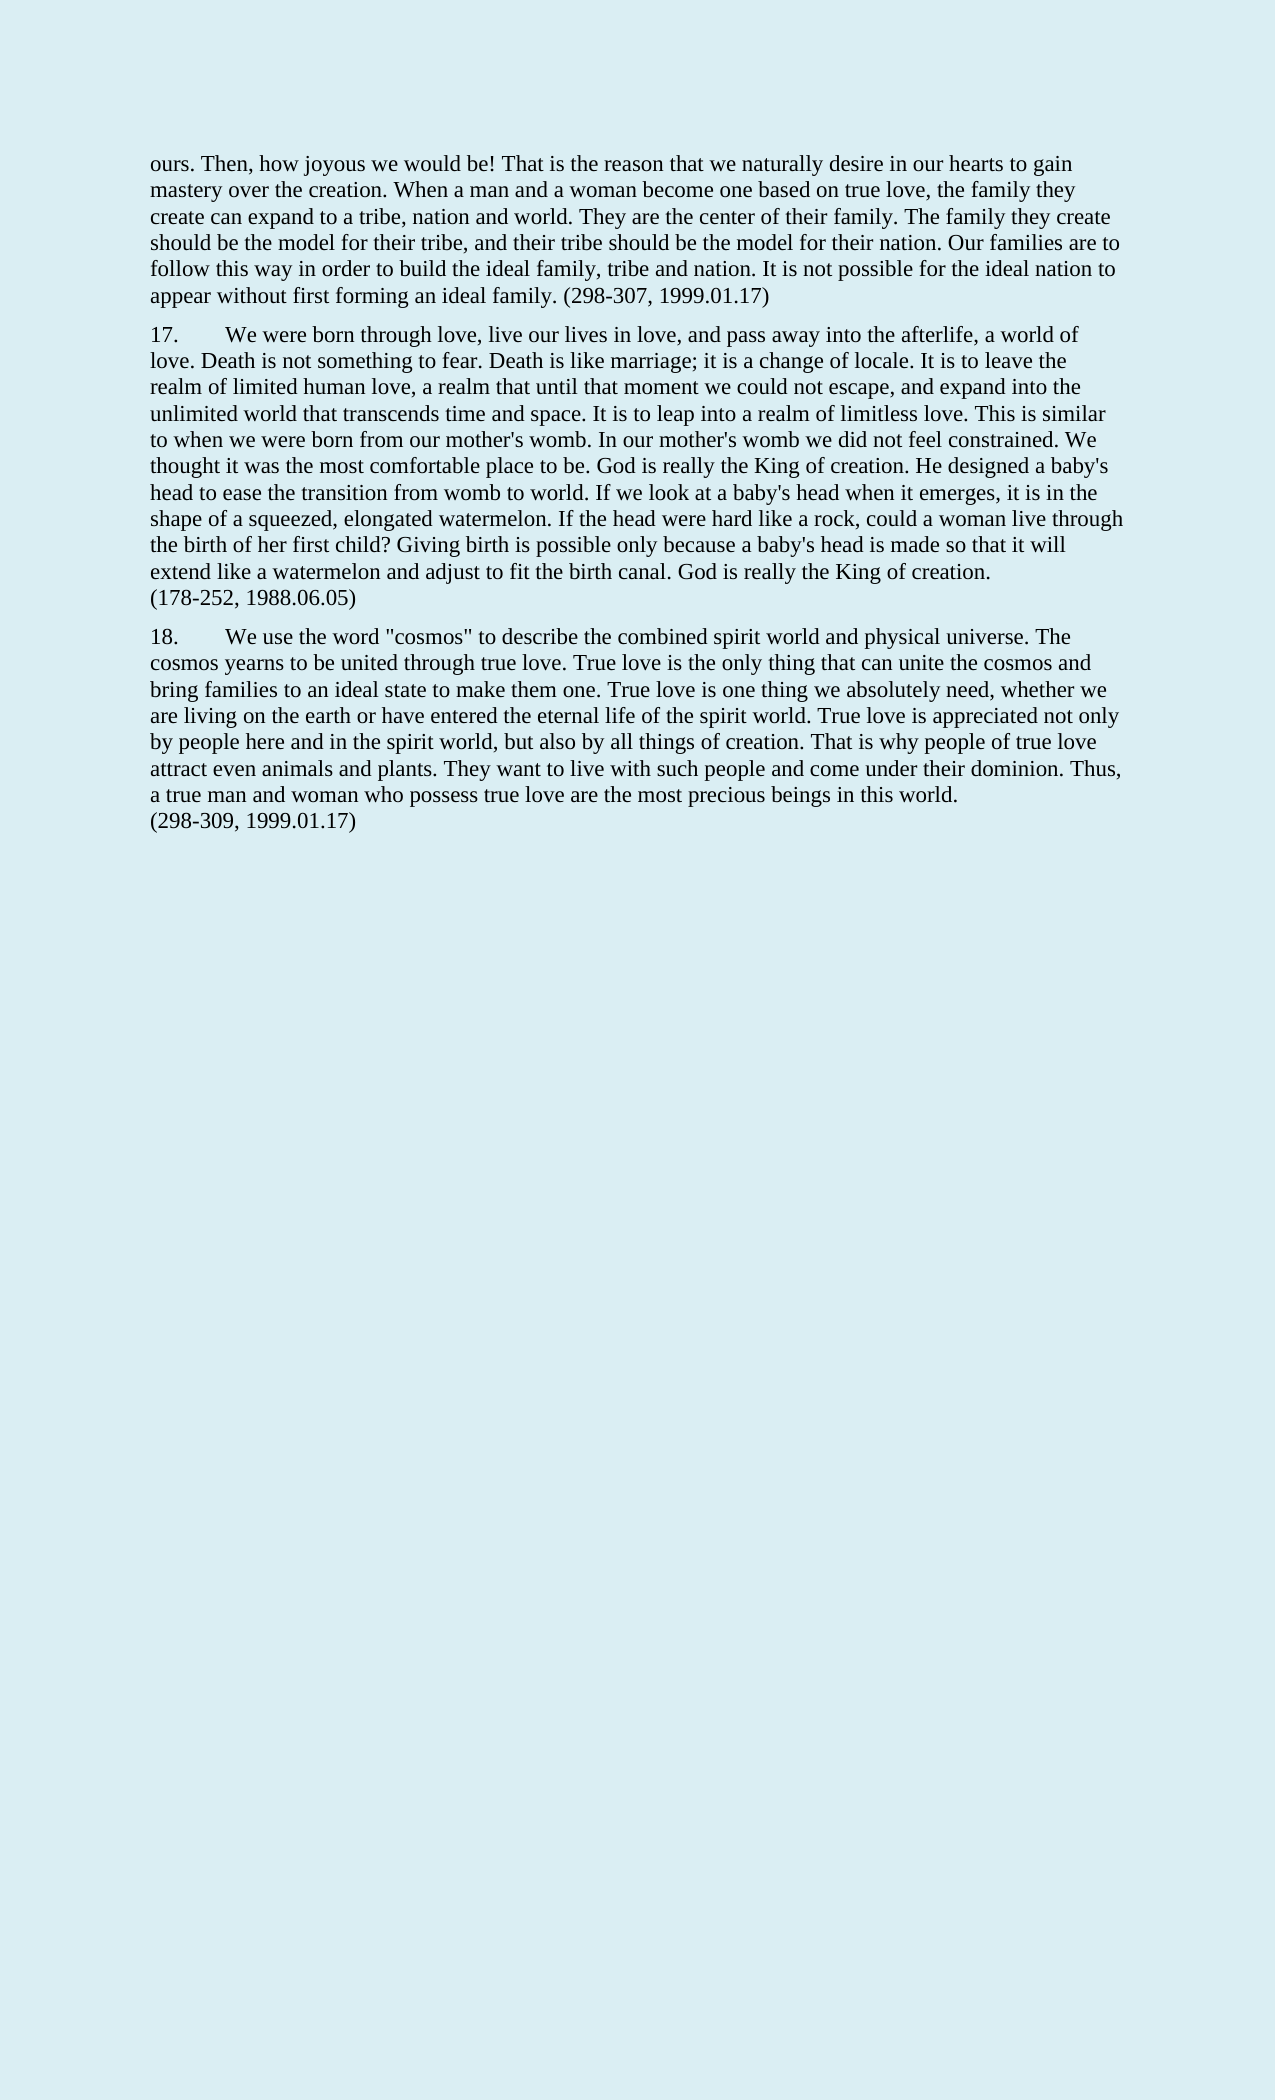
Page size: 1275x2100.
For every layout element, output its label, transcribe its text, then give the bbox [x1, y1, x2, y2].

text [150, 150, 1125, 308]
text 18. We use the word "cosmos" to describe the combined spirit world and physical universe. The cosmos yearns to be united through true love. True love is the only thing that can unite the cosmos and bring families to an ideal state to make them one. True love is one thing we absolutely need, whether we are living on the earth or have entered the eternal life of the spirit world. True love is appreciated not only by people here and in the spirit world, but also by all things of creation. That is why people of true love attract even animals and plants. They want to live with such people and come under their dominion. Thus, a true man and woman who possess true love are the most precious beings in this world. (298-309, 1999.01.17) [150, 623, 1125, 834]
text 17. We were born through love, live our lives in love, and pass away into the afterlife, a world of love. Death is not something to fear. Death is like marriage; it is a change of locale. It is to leave the realm of limited human love, a realm that until that moment we could not escape, and expand into the unlimited world that transcends time and space. It is to leap into a realm of limitless love. This is similar to when we were born from our mother's womb. In our mother's womb we did not feel constrained. We thought it was the most comfortable place to be. God is really the King of creation. He designed a baby's head to ease the transition from womb to world. If we look at a baby's head when it emerges, it is in the shape of a squeezed, elongated watermelon. If the head were hard like a rock, could a woman live through the birth of her first child? Giving birth is possible only because a baby's head is made so that it will extend like a watermelon and adjust to fit the birth canal. God is really the King of creation. (178-252, 1988.06.05) [150, 321, 1125, 611]
